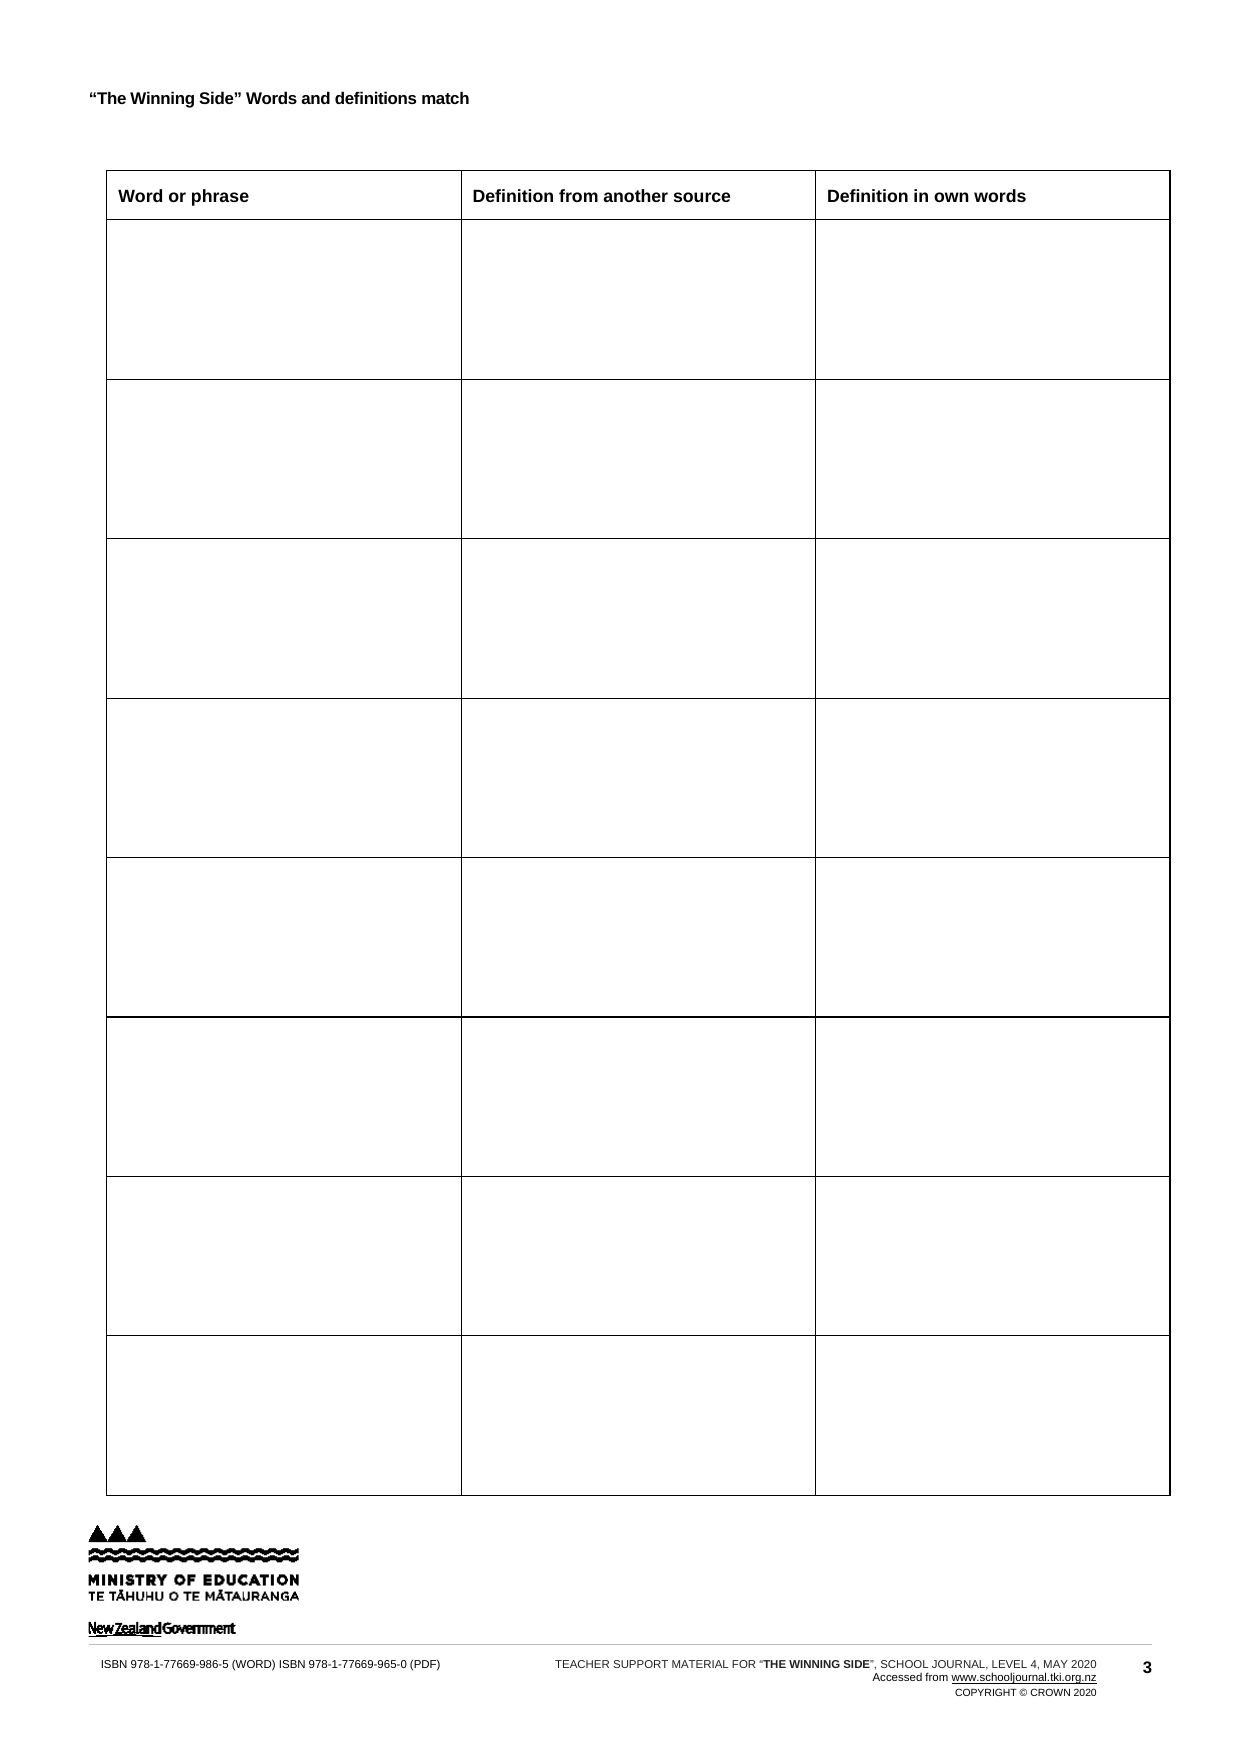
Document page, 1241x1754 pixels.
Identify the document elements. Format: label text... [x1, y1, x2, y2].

table_cell [462, 1177, 815, 1335]
table_cell [462, 699, 815, 857]
table_cell [462, 1018, 815, 1176]
table_cell [107, 699, 461, 857]
table_cell [816, 539, 1169, 697]
table_cell [107, 1336, 461, 1495]
picture [88, 1525, 299, 1637]
table_cell [462, 220, 815, 378]
table_cell [816, 380, 1169, 538]
table_cell [107, 380, 461, 538]
table_cell [107, 220, 461, 378]
table_cell [107, 1177, 461, 1335]
table_header Definition from another source [462, 171, 815, 219]
table_header Word or phrase [107, 171, 461, 219]
table_cell [107, 1018, 461, 1176]
table_cell [107, 539, 461, 697]
table_cell [816, 699, 1169, 857]
table_cell [816, 1018, 1169, 1176]
table_cell [107, 858, 461, 1016]
subtitle “The Winning Side” Words and definitions match [89, 89, 1152, 122]
table_cell [462, 539, 815, 697]
table_cell [462, 858, 815, 1016]
table_cell [816, 1177, 1169, 1335]
table_cell [816, 220, 1169, 378]
table_header Definition in own words [816, 171, 1169, 219]
table_cell [816, 858, 1169, 1016]
table_cell [462, 1336, 815, 1495]
table_cell [816, 1336, 1169, 1495]
table_cell [462, 380, 815, 538]
